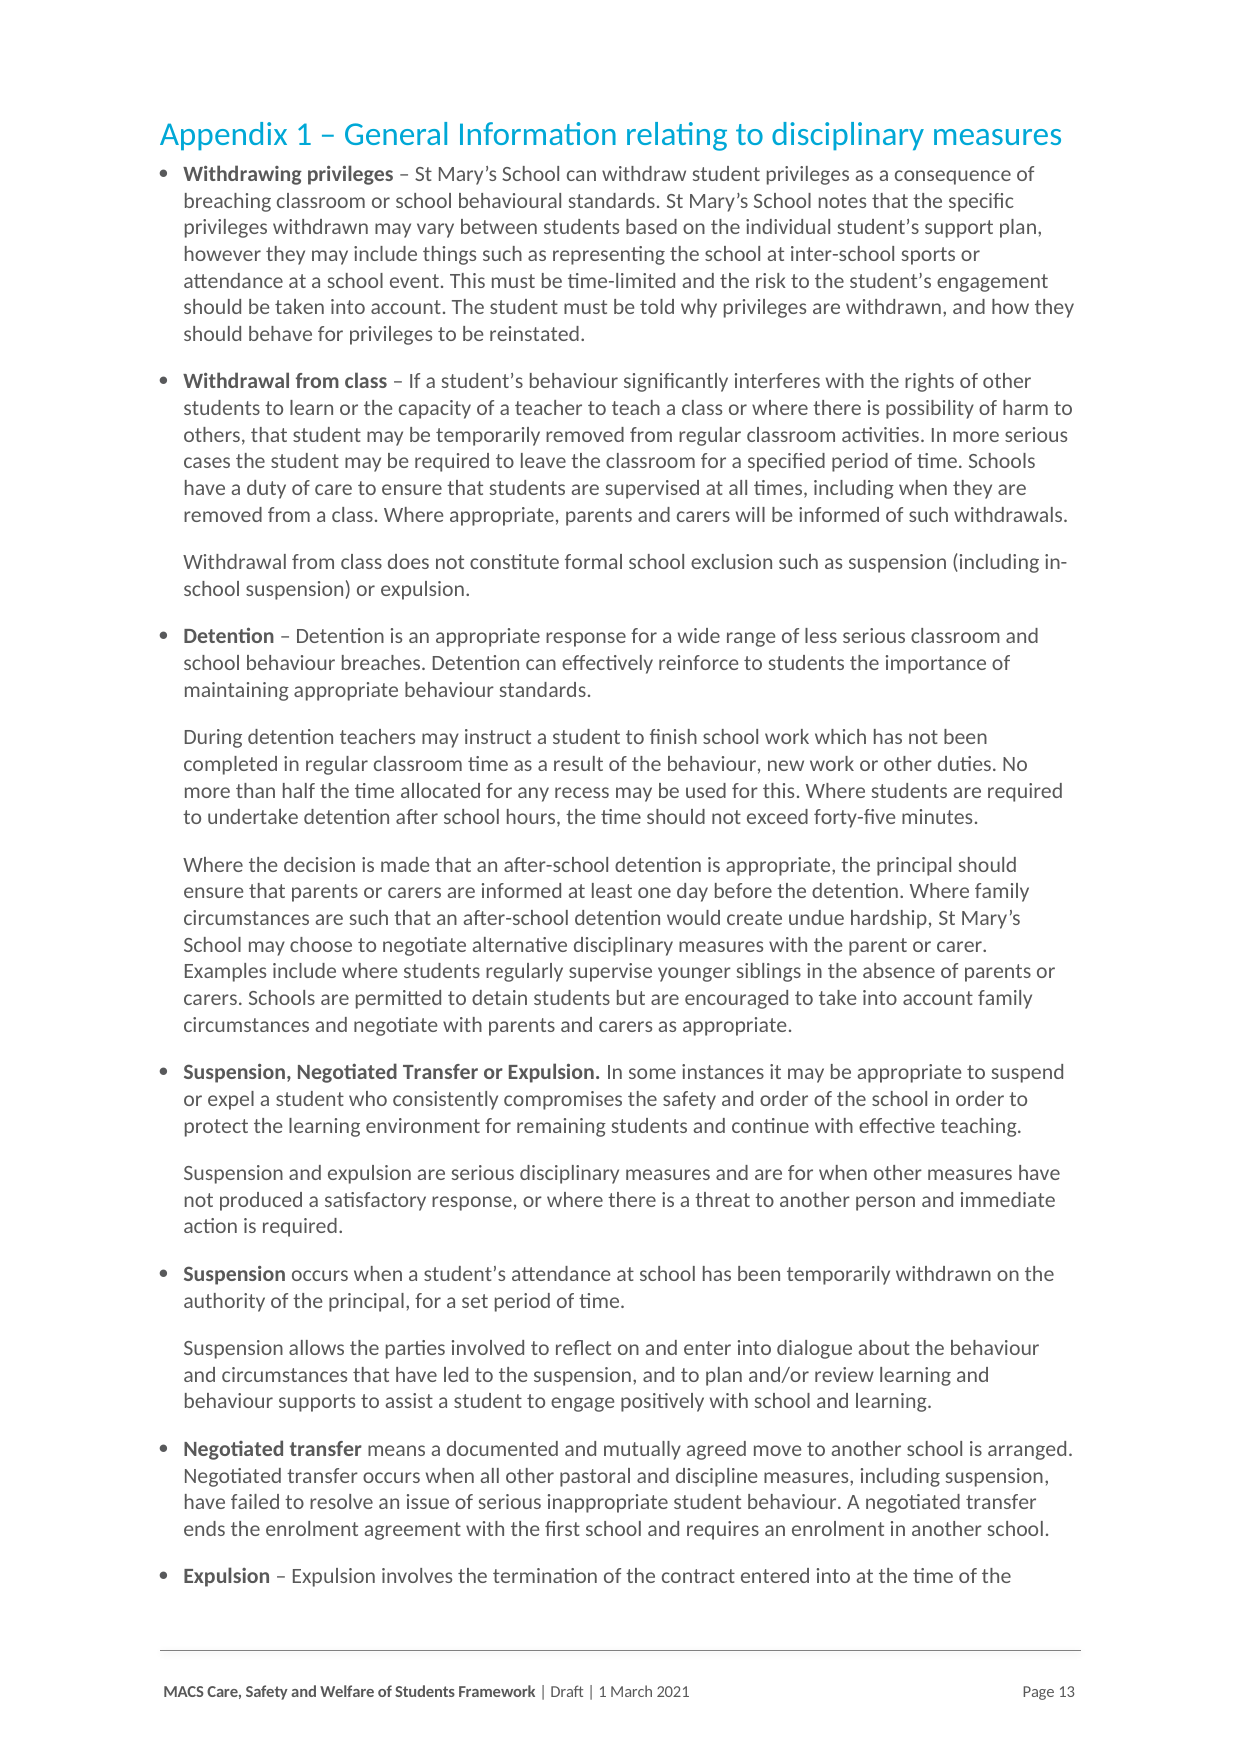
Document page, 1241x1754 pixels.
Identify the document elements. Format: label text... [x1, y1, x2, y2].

text Suspension and expulsion are serious disciplinary measures and are for when other measures have not produced a satisfactory response, or where there is a threat to another person and immediate action is required. [183, 1159, 1076, 1239]
text Suspension allows the parties involved to reflect on and enter into dialogue about the behaviour and circumstances that have led to the suspension, and to plan and/or review learning and behaviour supports to assist a student to engage positively with school and learning. [183, 1334, 1076, 1414]
list Negotiated transfer means a documented and mutually agreed move to another school is arranged. Negotiated transfer occurs when all other pastoral and discipline measures, including suspension, have failed to resolve an issue of serious inappropriate student behaviour. A negotiated transfer ends the enrolment agreement with the first school and requires an enrolment in another school. [159, 1435, 1076, 1542]
text Where the decision is made that an after-school detention is appropriate, the principal should ensure that parents or carers are informed at least one day before the detention. Where family circumstances are such that an after-school detention would create undue hardship, St Mary’s School may choose to negotiate alternative disciplinary measures with the parent or carer. Examples include where students regularly supervise younger siblings in the absence of parents or carers. Schools are permitted to detain students but are encouraged to take into account family circumstances and negotiate with parents and carers as appropriate. [183, 851, 1076, 1038]
text Withdrawal from class does not constitute formal school exclusion such as suspension (including in-school suspension) or expulsion. [183, 548, 1076, 602]
text During detention teachers may instruct a student to finish school work which has not been completed in regular classroom time as a result of the behaviour, new work or other duties. No more than half the time allocated for any recess may be used for this. Where students are required to undertake detention after school hours, the time should not exceed forty-five minutes. [183, 723, 1076, 830]
list Suspension, Negotiated Transfer or Expulsion. In some instances it may be appropriate to suspend or expel a student who consistently compromises the safety and order of the school in order to protect the learning environment for remaining students and continue with effective teaching. [159, 1058, 1076, 1138]
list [159, 1563, 1076, 1589]
list Withdrawing privileges – St Mary’s School can withdraw student privileges as a consequence of breaching classroom or school behavioural standards. St Mary’s School notes that the specific privileges withdrawn may vary between students based on the individual student’s support plan, however they may include things such as representing the school at inter-school sports or attendance at a school event. This must be time-limited and the risk to the student’s engagement should be taken into account. The student must be told why privileges are withdrawn, and how they should behave for privileges to be reinstated. [159, 160, 1076, 347]
list Suspension occurs when a student’s attendance at school has been temporarily withdrawn on the authority of the principal, for a set period of time. [159, 1260, 1076, 1313]
list Withdrawal from class – If a student’s behaviour significantly interferes with the rights of other students to learn or the capacity of a teacher to teach a class or where there is possibility of harm to others, that student may be temporarily removed from regular classroom activities. In more serious cases the student may be required to leave the classroom for a specified period of time. Schools have a duty of care to ensure that students are supervised at all times, including when they are removed from a class. Where appropriate, parents and carers will be informed of such withdrawals. [159, 368, 1076, 528]
text Appendix 1 – General Information relating to disciplinary measures [159, 113, 1076, 154]
list Detention – Detention is an appropriate response for a wide range of less serious classroom and school behaviour breaches. Detention can effectively reinforce to students the importance of maintaining appropriate behaviour standards. [159, 623, 1076, 703]
